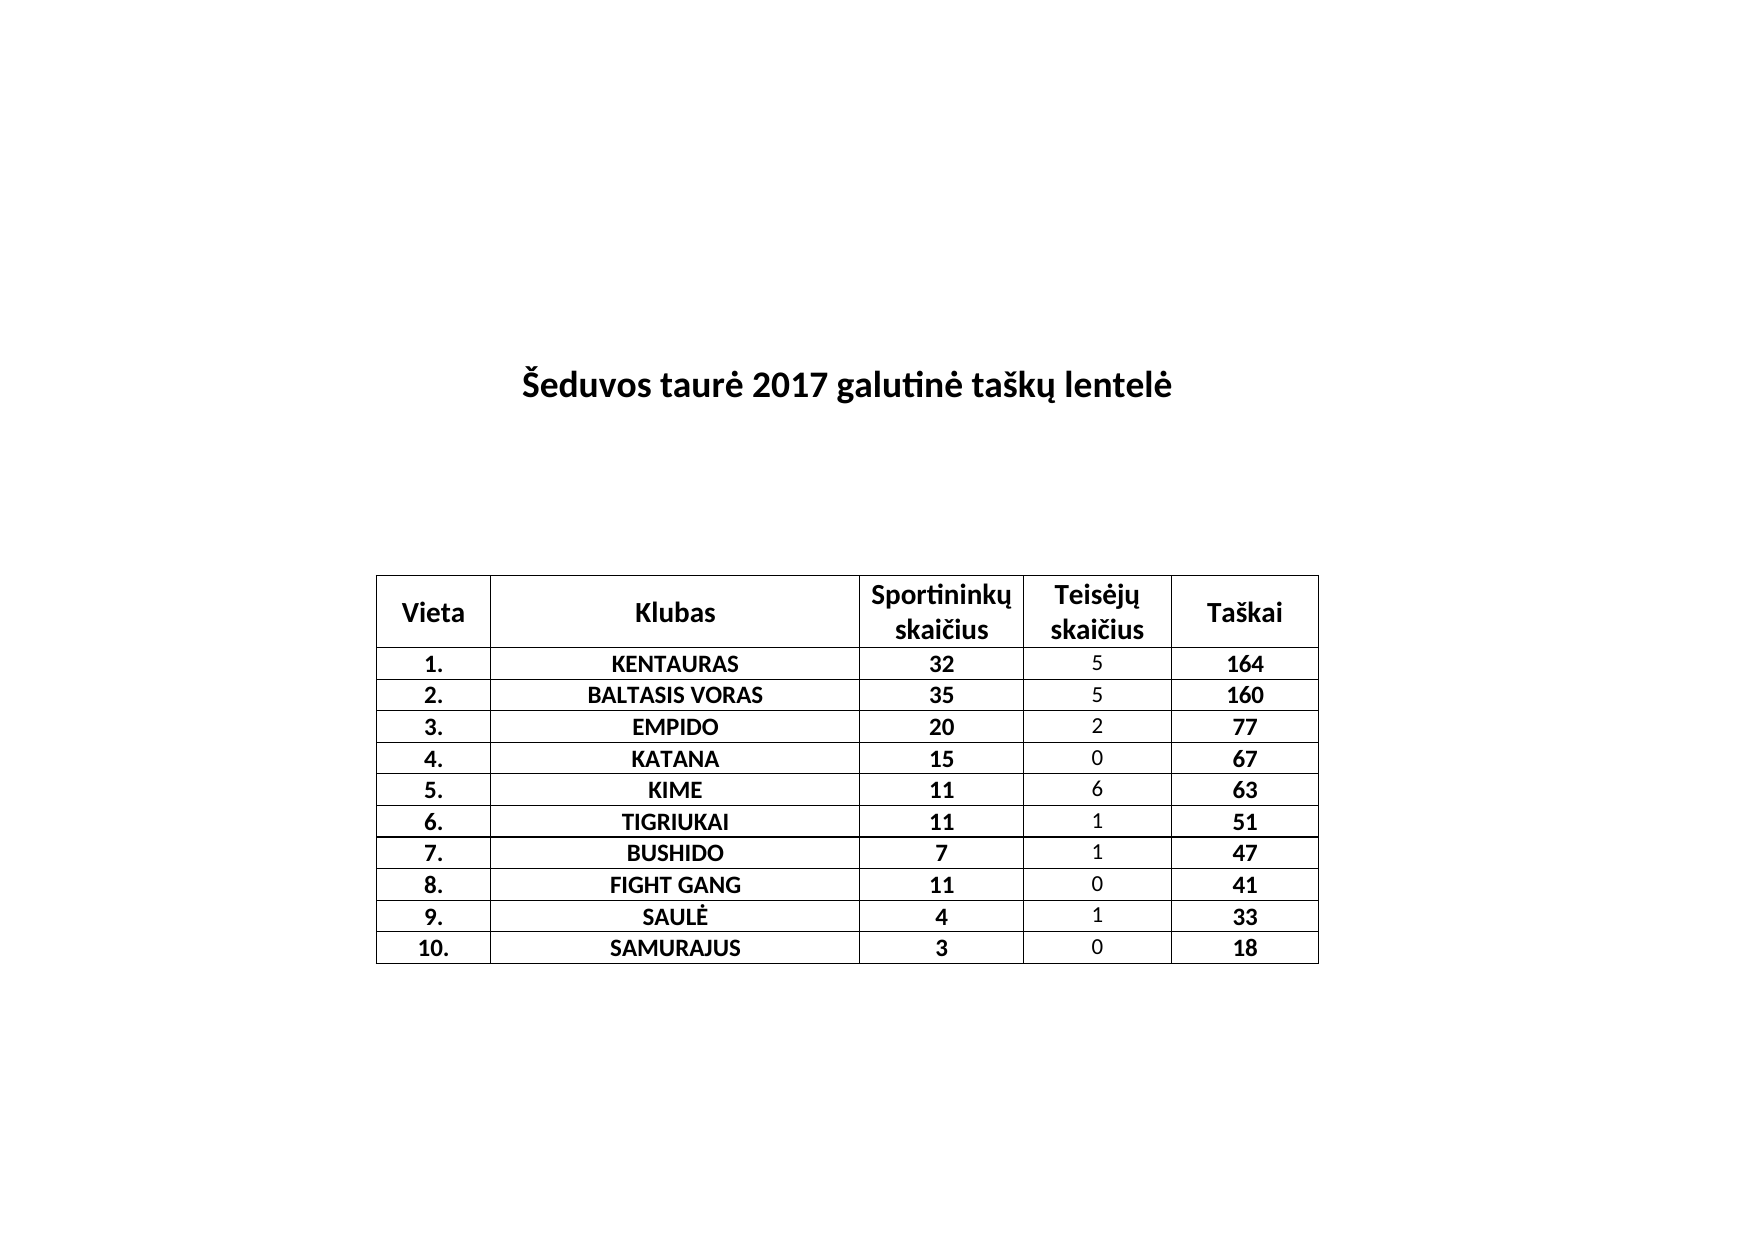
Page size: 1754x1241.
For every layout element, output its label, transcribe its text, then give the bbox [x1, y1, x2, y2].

table_cell 6 [1024, 774, 1171, 805]
table_cell 3 [860, 932, 1023, 963]
table_cell KATANA [491, 743, 859, 773]
table_cell BUSHIDO [491, 838, 859, 868]
table_cell 18 [1172, 932, 1318, 963]
table_cell 8. [377, 869, 490, 899]
table_cell 4. [377, 743, 490, 773]
table_cell BALTASIS VORAS [491, 680, 859, 710]
table_cell 1. [377, 648, 490, 679]
table_cell 164 [1172, 648, 1318, 679]
table_cell 3. [377, 711, 490, 742]
table_cell 51 [1172, 806, 1318, 836]
table_cell 41 [1172, 869, 1318, 899]
table_cell 77 [1172, 711, 1318, 742]
table_header Vieta [377, 576, 490, 647]
table_cell 7. [377, 838, 490, 868]
table_cell 1 [1024, 901, 1171, 931]
table_cell 32 [860, 648, 1023, 679]
table_cell 15 [860, 743, 1023, 773]
table_cell 160 [1172, 680, 1318, 710]
table_cell 4 [860, 901, 1023, 931]
table_cell 5 [1024, 680, 1171, 710]
table_cell 47 [1172, 838, 1318, 868]
table_header Klubas [491, 576, 859, 647]
table_cell EMPIDO [491, 711, 859, 742]
table_header Sportininkų skaičius [860, 576, 1023, 647]
table_cell 11 [860, 806, 1023, 836]
table_cell 33 [1172, 901, 1318, 931]
table_cell SAULĖ [491, 901, 859, 931]
table_cell 0 [1024, 743, 1171, 773]
table_cell 35 [860, 680, 1023, 710]
table_cell 0 [1024, 869, 1171, 899]
table_cell 2 [1024, 711, 1171, 742]
table_cell 9. [377, 901, 490, 931]
table_cell 11 [860, 869, 1023, 899]
table_cell KENTAURAS [491, 648, 859, 679]
table_cell 10. [377, 932, 490, 963]
text Šeduvos taurė 2017 galutinė taškų lentelė [118, 361, 1577, 406]
table_cell 5 [1024, 648, 1171, 679]
table_cell 20 [860, 711, 1023, 742]
table_cell 1 [1024, 838, 1171, 868]
table_cell 67 [1172, 743, 1318, 773]
table_cell FIGHT GANG [491, 869, 859, 899]
table_cell 2. [377, 680, 490, 710]
table_cell SAMURAJUS [491, 932, 859, 963]
table_cell 6. [377, 806, 490, 836]
table_cell 7 [860, 838, 1023, 868]
table_header Teisėjų skaičius [1024, 576, 1171, 647]
table_header Taškai [1172, 576, 1318, 647]
table_cell KIME [491, 774, 859, 805]
table_cell 11 [860, 774, 1023, 805]
table_cell TIGRIUKAI [491, 806, 859, 836]
table_cell 63 [1172, 774, 1318, 805]
table_cell 0 [1024, 932, 1171, 963]
table_cell 1 [1024, 806, 1171, 836]
table_cell 5. [377, 774, 490, 805]
